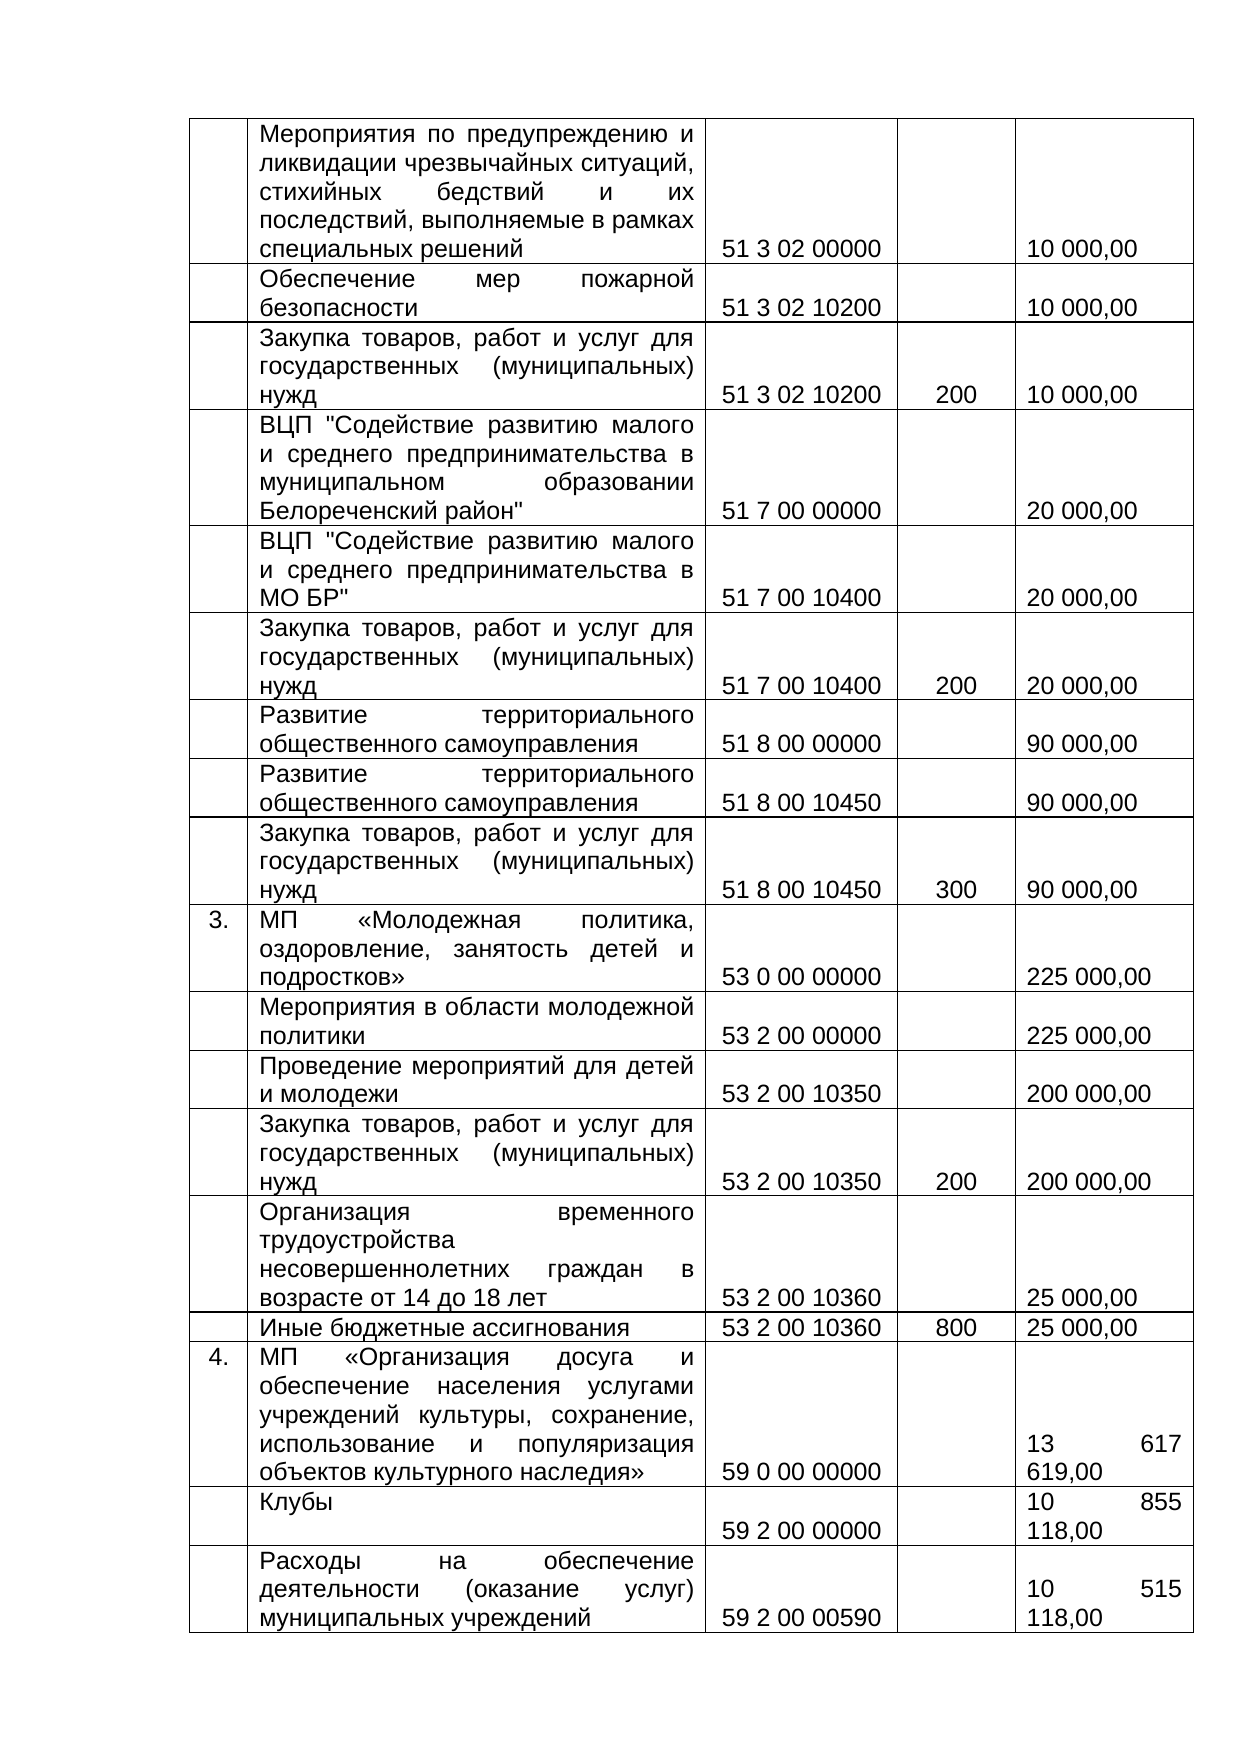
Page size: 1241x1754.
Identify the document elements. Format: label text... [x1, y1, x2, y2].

table_cell 10 000,00 [1016, 264, 1193, 321]
table_cell 800 [898, 1313, 1015, 1341]
table_cell 10 000,00 [1016, 119, 1193, 263]
table_cell 200 [898, 613, 1015, 699]
table_cell [898, 1487, 1015, 1544]
table_cell 90 000,00 [1016, 818, 1193, 904]
table_cell 25 000,00 [1016, 1196, 1193, 1311]
table_cell [898, 1546, 1015, 1632]
table_cell 200 [898, 1109, 1015, 1195]
table_cell 3. [190, 905, 247, 991]
table_cell [190, 323, 247, 409]
table_cell 53 2 00 10360 [706, 1196, 897, 1311]
table_cell [190, 613, 247, 699]
table_cell Мероприятия в области молодежной политики [248, 992, 705, 1049]
table_cell [190, 1196, 247, 1311]
table_cell 25 000,00 [1016, 1313, 1193, 1341]
table_cell 51 3 02 10200 [706, 264, 897, 321]
table_cell 20 000,00 [1016, 526, 1193, 612]
table_cell Развитие территориального общественного самоуправления [248, 700, 705, 758]
table_cell Проведение мероприятий для детей и молодежи [248, 1051, 705, 1108]
table_cell [898, 1051, 1015, 1108]
table_cell 53 2 00 10350 [706, 1051, 897, 1108]
table_cell МП «Молодежная политика, оздоровление, занятость детей и подростков» [248, 905, 705, 991]
table_cell 51 3 02 10200 [706, 323, 897, 409]
table_cell МП «Организация досуга и обеспечение населения услугами учреждений культуры, сохранение, использование и популяризация объектов культурного наследия» [248, 1342, 705, 1486]
table_cell [190, 526, 247, 612]
table_cell 10 000,00 [1016, 323, 1193, 409]
table_cell 51 8 00 10450 [706, 759, 897, 816]
table_cell 51 7 00 00000 [706, 410, 897, 525]
table_cell 225 000,00 [1016, 992, 1193, 1049]
table_cell [898, 905, 1015, 991]
table_cell 51 3 02 00000 [706, 119, 897, 263]
table_cell [898, 700, 1015, 758]
table_cell Клубы [248, 1487, 705, 1544]
table_cell [898, 759, 1015, 816]
table_cell 59 0 00 00000 [706, 1342, 897, 1486]
table_cell 53 2 00 10360 [706, 1313, 897, 1341]
table_cell [898, 410, 1015, 525]
table_cell Мероприятия по предупреждению и ликвидации чрезвычайных ситуаций, стихийных бедствий и их последствий, выполняемые в рамках специальных решений [248, 119, 705, 263]
table_cell 200 000,00 [1016, 1109, 1193, 1195]
table_cell [898, 526, 1015, 612]
table_cell Организация временного трудоустройства несовершеннолетних граждан в возрасте от 14 до 18 лет [248, 1196, 705, 1311]
table_cell 51 8 00 00000 [706, 700, 897, 758]
table_cell Закупка товаров, работ и услуг для государственных (муниципальных) нужд [248, 323, 705, 409]
table_cell [190, 1546, 247, 1632]
table_cell [898, 992, 1015, 1049]
table_cell Закупка товаров, работ и услуг для государственных (муниципальных) нужд [248, 1109, 705, 1195]
table_cell 59 2 00 00590 [706, 1546, 897, 1632]
table_cell Закупка товаров, работ и услуг для государственных (муниципальных) нужд [248, 818, 705, 904]
table_cell [898, 264, 1015, 321]
table_cell Иные бюджетные ассигнования [248, 1313, 705, 1341]
table_cell 51 8 00 10450 [706, 818, 897, 904]
table_cell 300 [898, 818, 1015, 904]
table_cell 10 855 118,00 [1016, 1487, 1193, 1544]
table_cell 53 2 00 10350 [706, 1109, 897, 1195]
table_cell 200 000,00 [1016, 1051, 1193, 1108]
table_cell 225 000,00 [1016, 905, 1193, 991]
table_cell 10 515 118,00 [1016, 1546, 1193, 1632]
table_cell 90 000,00 [1016, 700, 1193, 758]
table_cell [190, 700, 247, 758]
table_cell ВЦП "Содействие развитию малого и среднего предпринимательства в МО БР" [248, 526, 705, 612]
table_cell Обеспечение мер пожарной безопасности [248, 264, 705, 321]
table_cell [190, 119, 247, 263]
table_cell [898, 1196, 1015, 1311]
table_cell 13 617 619,00 [1016, 1342, 1193, 1486]
table_cell [190, 992, 247, 1049]
table_cell Развитие территориального общественного самоуправления [248, 759, 705, 816]
table_cell [190, 1051, 247, 1108]
table_cell [190, 1487, 247, 1544]
table_cell 53 0 00 00000 [706, 905, 897, 991]
table_cell 20 000,00 [1016, 410, 1193, 525]
table_cell 20 000,00 [1016, 613, 1193, 699]
table_cell [190, 1313, 247, 1341]
table_cell 51 7 00 10400 [706, 526, 897, 612]
table_cell [190, 264, 247, 321]
table_cell [190, 1109, 247, 1195]
table_cell Расходы на обеспечение деятельности (оказание услуг) муниципальных учреждений [248, 1546, 705, 1632]
table_cell [898, 1342, 1015, 1486]
table_cell 59 2 00 00000 [706, 1487, 897, 1544]
table_cell [898, 119, 1015, 263]
table_cell 51 7 00 10400 [706, 613, 897, 699]
table_cell 4. [190, 1342, 247, 1486]
table_cell [190, 759, 247, 816]
table_cell [190, 410, 247, 525]
table_cell 90 000,00 [1016, 759, 1193, 816]
table_cell [190, 818, 247, 904]
table_cell 53 2 00 00000 [706, 992, 897, 1049]
table_cell ВЦП "Содействие развитию малого и среднего предпринимательства в муниципальном образовании Белореченский район" [248, 410, 705, 525]
table_cell Закупка товаров, работ и услуг для государственных (муниципальных) нужд [248, 613, 705, 699]
table_cell 200 [898, 323, 1015, 409]
